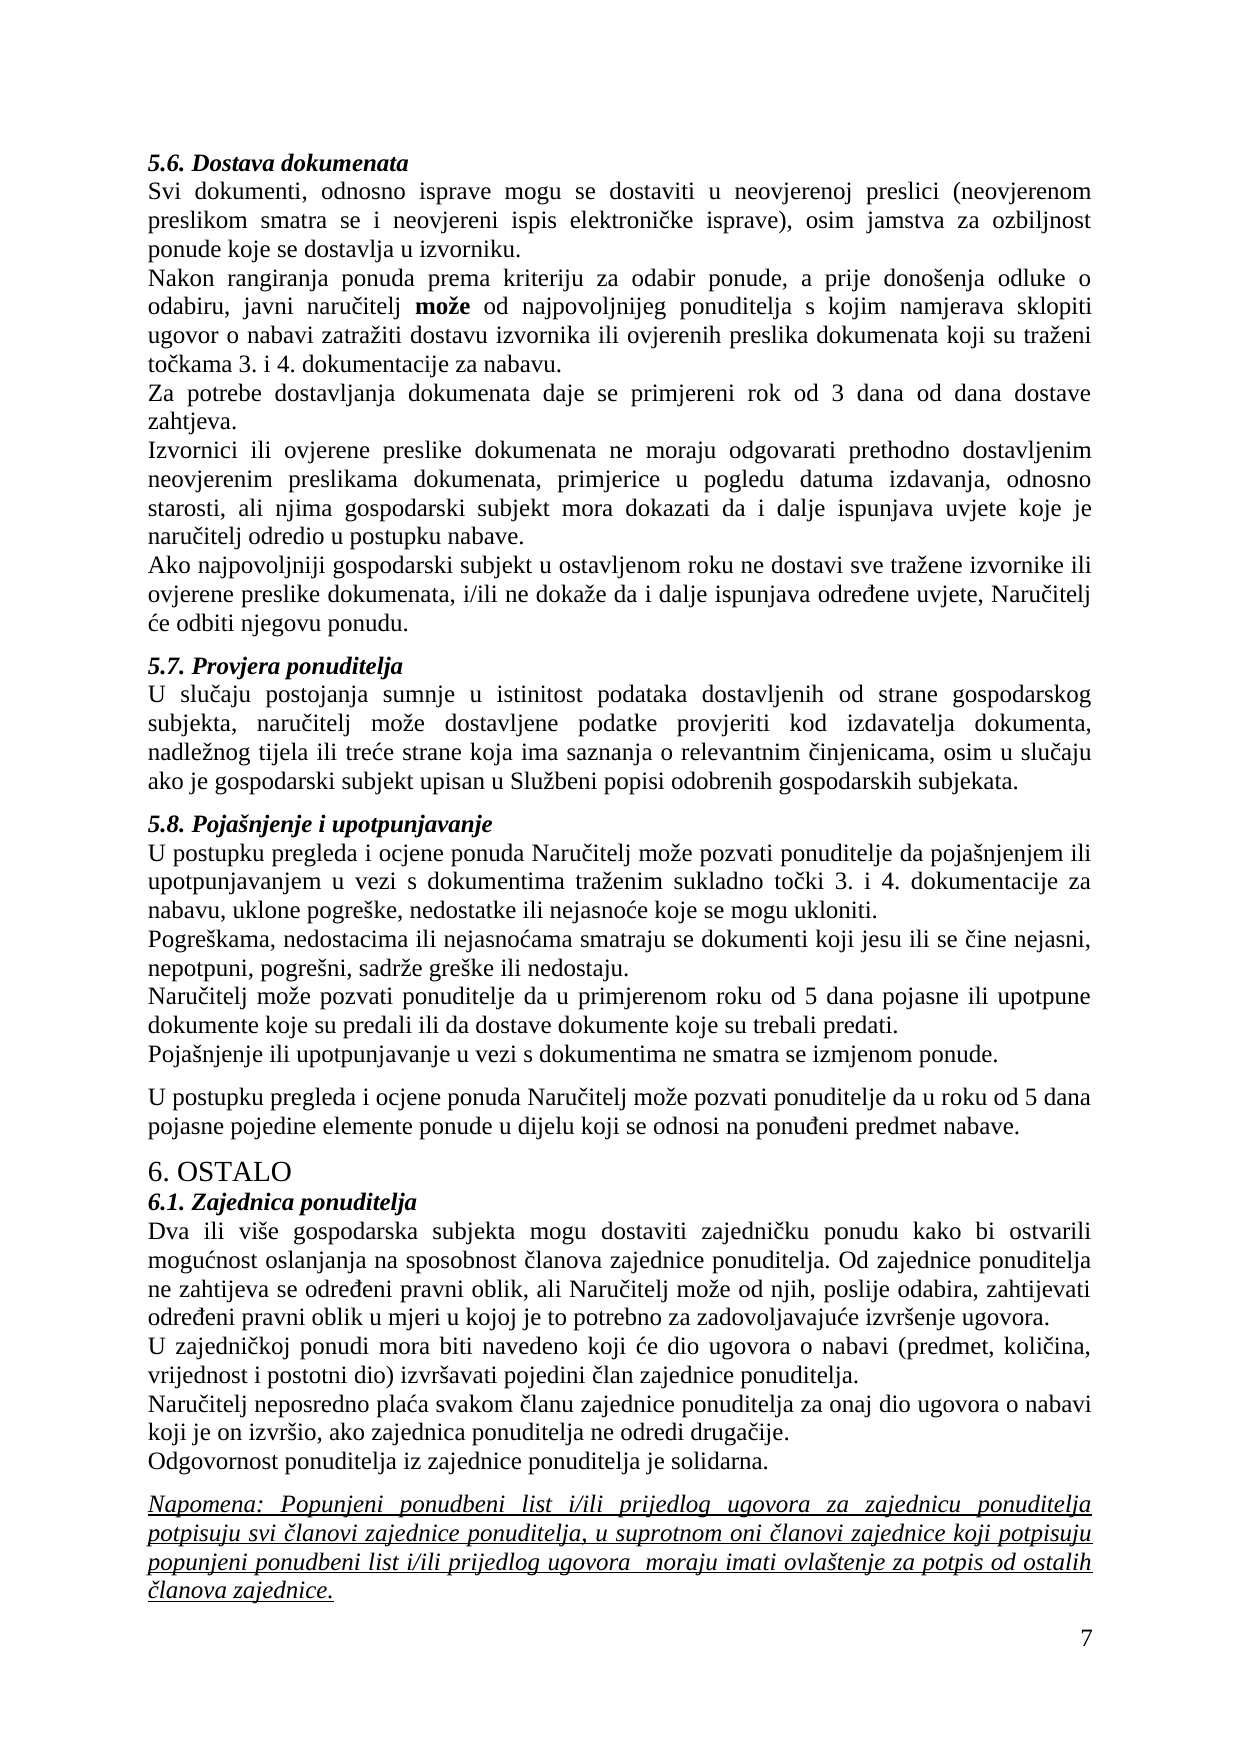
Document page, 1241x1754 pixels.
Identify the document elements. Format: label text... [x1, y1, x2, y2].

text Dva ili više gospodarska subjekta mogu dostaviti zajedničku ponudu kako bi ostvarili mogućnost oslanjanja na sposobnost članova zajednice ponuditelja. Od zajednice ponuditelja ne zahtijeva se određeni pravni oblik, ali Naručitelj može od njih, poslije odabira, zahtijevati određeni pravni oblik u mjeri u kojoj je to potrebno za zadovoljavajuće izvršenje ugovora. [148, 1216, 1092, 1331]
text U postupku pregleda i ocjene ponuda Naručitelj može pozvati ponuditelje da pojašnjenjem ili upotpunjavanjem u vezi s dokumentima traženim sukladno točki 3. i 4. dokumentacije za nabavu, uklone pogreške, nedostatke ili nejasnoće koje se mogu ukloniti. [148, 838, 1092, 924]
text Napomena: Popunjeni ponudbeni list i/ili prijedlog ugovora za zajednicu ponuditelja potpisuju svi članovi zajednice ponuditelja, u suprotnom oni članovi zajednice koji potpisuju popunjeni ponudbeni list i/ili prijedlog ugovora moraju imati ovlaštenje za potpis od ostalih članova zajednice. [148, 1516, 1092, 1543]
text 5.8. Pojašnjenje i upotpunjavanje [148, 809, 1092, 838]
text U postupku pregleda i ocjene ponuda Naručitelj može pozvati ponuditelje da u roku od 5 dana pojasne pojedine elemente ponude u dijelu koji se odnosi na ponuđeni predmet nabave. [148, 1082, 1092, 1139]
text Pojašnjenje ili upotpunjavanje u vezi s dokumentima ne smatra se izmjenom ponude. [148, 1039, 1092, 1068]
text U zajedničkoj ponudi mora biti navedeno koji će dio ugovora o nabavi (predmet, količina, vrijednost i postotni dio) izvršavati pojedini član zajednice ponuditelja. [148, 1331, 1092, 1389]
text Ako najpovoljniji gospodarski subjekt u ostavljenom roku ne dostavi sve tražene izvornike ili ovjerene preslike dokumenata, i/ili ne dokaže da i dalje ispunjava određene uvjete, Naručitelj će odbiti njegovu ponudu. [148, 550, 1092, 636]
text Napomena: Popunjeni ponudbeni list i/ili prijedlog ugovora za zajednicu ponuditelja potpisuju svi članovi zajednice ponuditelja, u suprotnom oni članovi zajednice koji potpisuju popunjeni ponudbeni list i/ili prijedlog ugovora moraju imati ovlaštenje za potpis od ostalih članova zajednice. [148, 1489, 1092, 1514]
text Odgovornost ponuditelja iz zajednice ponuditelja je solidarna. [148, 1446, 1092, 1475]
text U slučaju postojanja sumnje u istinitost podataka dostavljenih od strane gospodarskog subjekta, naručitelj može dostavljene podatke provjeriti kod izdavatelja dokumenta, nadležnog tijela ili treće strane koja ima saznanja o relevantnim činjenicama, osim u slučaju ako je gospodarski subjekt upisan u Službeni popisi odobrenih gospodarskih subjekata. [148, 679, 1092, 794]
text Naručitelj neposredno plaća svakom članu zajednice ponuditelja za onaj dio ugovora o nabavi koji je on izvršio, ako zajednica ponuditelja ne odredi drugačije. [148, 1389, 1092, 1446]
text Izvornici ili ovjerene preslike dokumenata ne moraju odgovarati prethodno dostavljenim neovjerenim preslikama dokumenata, primjerice u pogledu datuma izdavanja, odnosno starosti, ali njima gospodarski subjekt mora dokazati da i dalje ispunjava uvjete koje je naručitelj odredio u postupku nabave. [148, 435, 1092, 550]
text Nakon rangiranja ponuda prema kriteriju za odabir ponude, a prije donošenja odluke o odabiru, javni naručitelj može od najpovoljnijeg ponuditelja s kojim namjerava sklopiti ugovor o nabavi zatražiti dostavu izvornika ili ovjerenih preslika dokumenata koji su traženi točkama 3. i 4. dokumentacije za nabavu. [148, 263, 1092, 378]
text 5.7. Provjera ponuditelja [148, 651, 1092, 679]
text Napomena: Popunjeni ponudbeni list i/ili prijedlog ugovora za zajednicu ponuditelja potpisuju svi članovi zajednice ponuditelja, u suprotnom oni članovi zajednice koji potpisuju popunjeni ponudbeni list i/ili prijedlog ugovora moraju imati ovlaštenje za potpis od ostalih članova zajednice. [148, 1573, 1092, 1604]
text 6. OSTALO [148, 1154, 1092, 1187]
text 5.6. Dostava dokumenata [148, 148, 1092, 176]
text Naručitelj može pozvati ponuditelje da u primjerenom roku od 5 dana pojasne ili upotpune dokumente koje su predali ili da dostave dokumente koje su trebali predati. [148, 981, 1092, 1039]
text Za potrebe dostavljanja dokumenata daje se primjereni rok od 3 dana od dana dostave zahtjeva. [148, 378, 1092, 435]
text Napomena: Popunjeni ponudbeni list i/ili prijedlog ugovora za zajednicu ponuditelja potpisuju svi članovi zajednice ponuditelja, u suprotnom oni članovi zajednice koji potpisuju popunjeni ponudbeni list i/ili prijedlog ugovora moraju imati ovlaštenje za potpis od ostalih članova zajednice. [148, 1544, 1092, 1572]
text Pogreškama, nedostacima ili nejasnoćama smatraju se dokumenti koji jesu ili se čine nejasni, nepotpuni, pogrešni, sadrže greške ili nedostaju. [148, 924, 1092, 981]
text Svi dokumenti, odnosno isprave mogu se dostaviti u neovjerenoj preslici (neovjerenom preslikom smatra se i neovjereni ispis elektroničke isprave), osim jamstva za ozbiljnost ponude koje se dostavlja u izvorniku. [148, 176, 1092, 263]
text 6.1. Zajednica ponuditelja [148, 1187, 1092, 1216]
